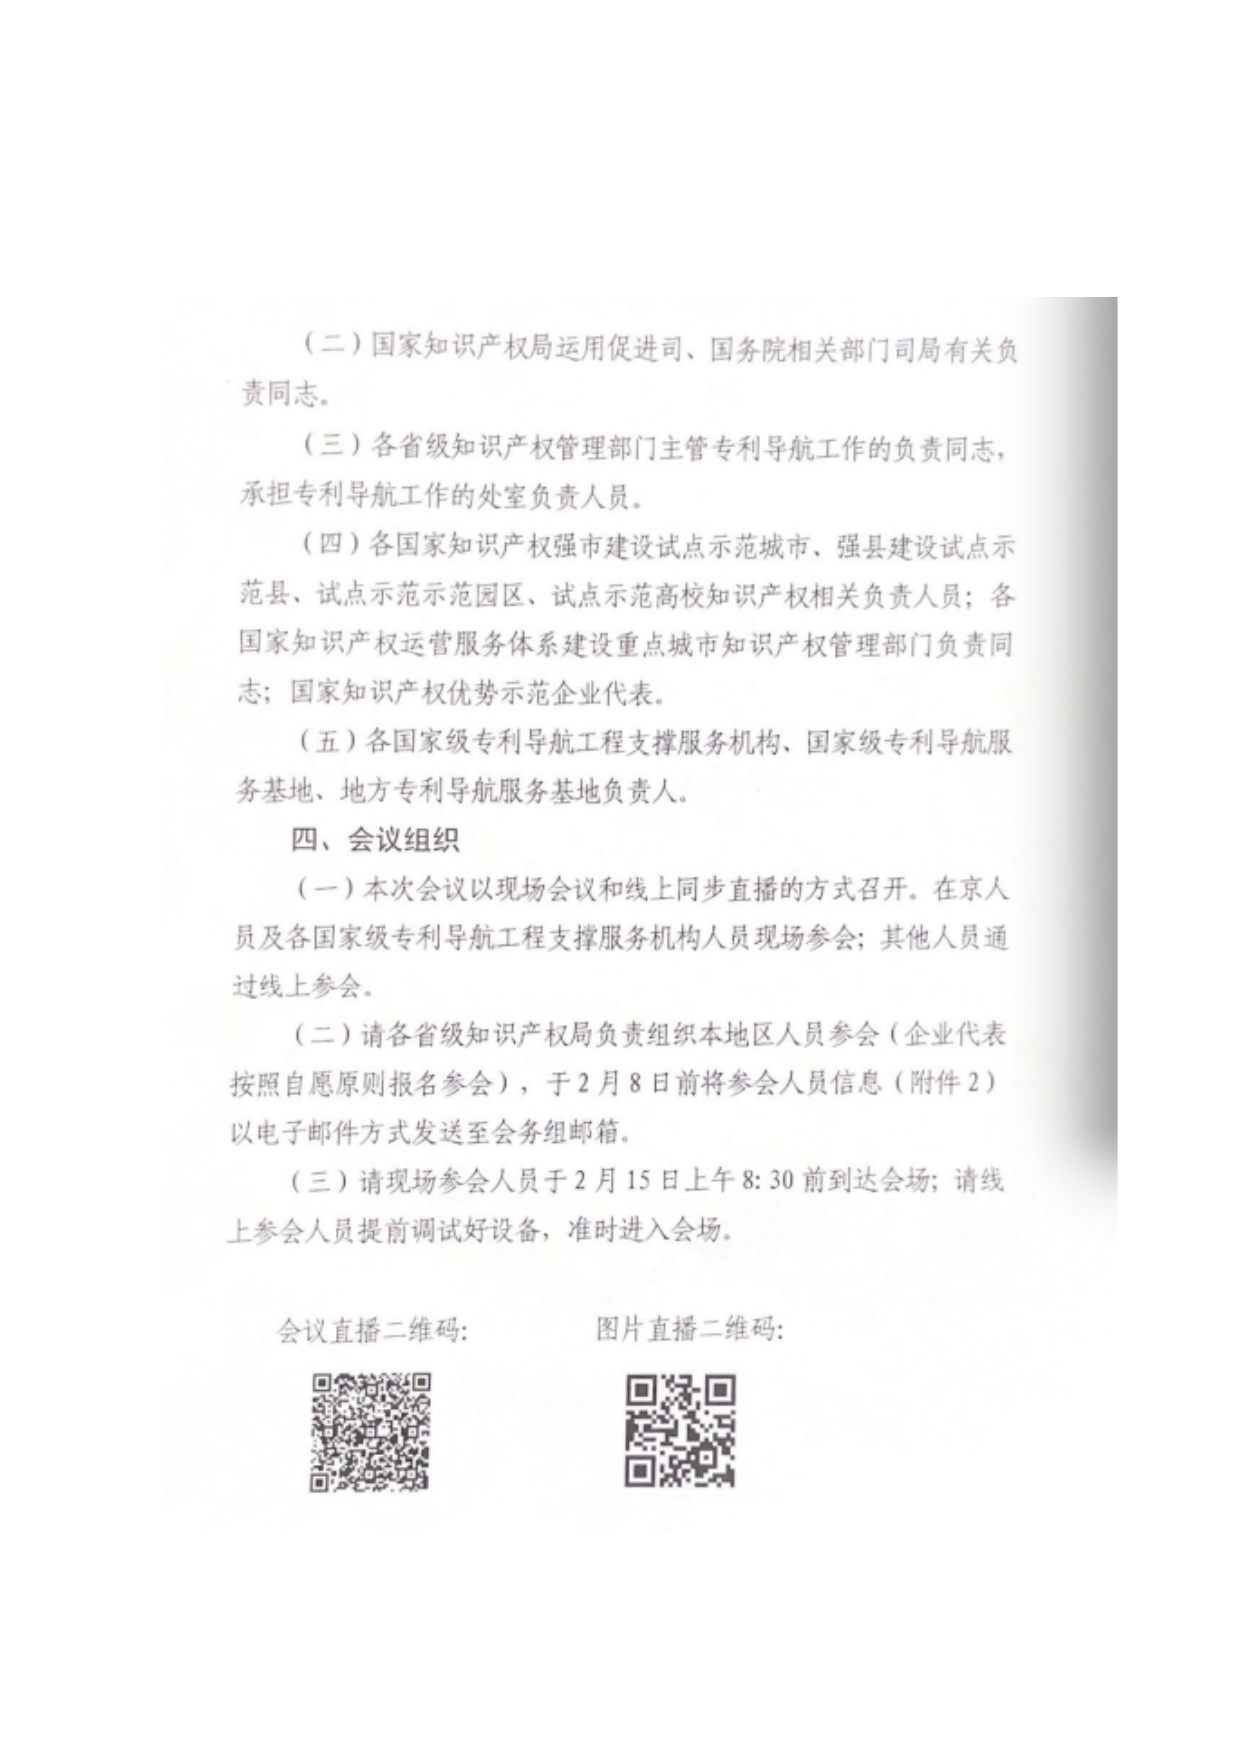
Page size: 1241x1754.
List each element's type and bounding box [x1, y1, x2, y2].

picture [165, 297, 1118, 1531]
